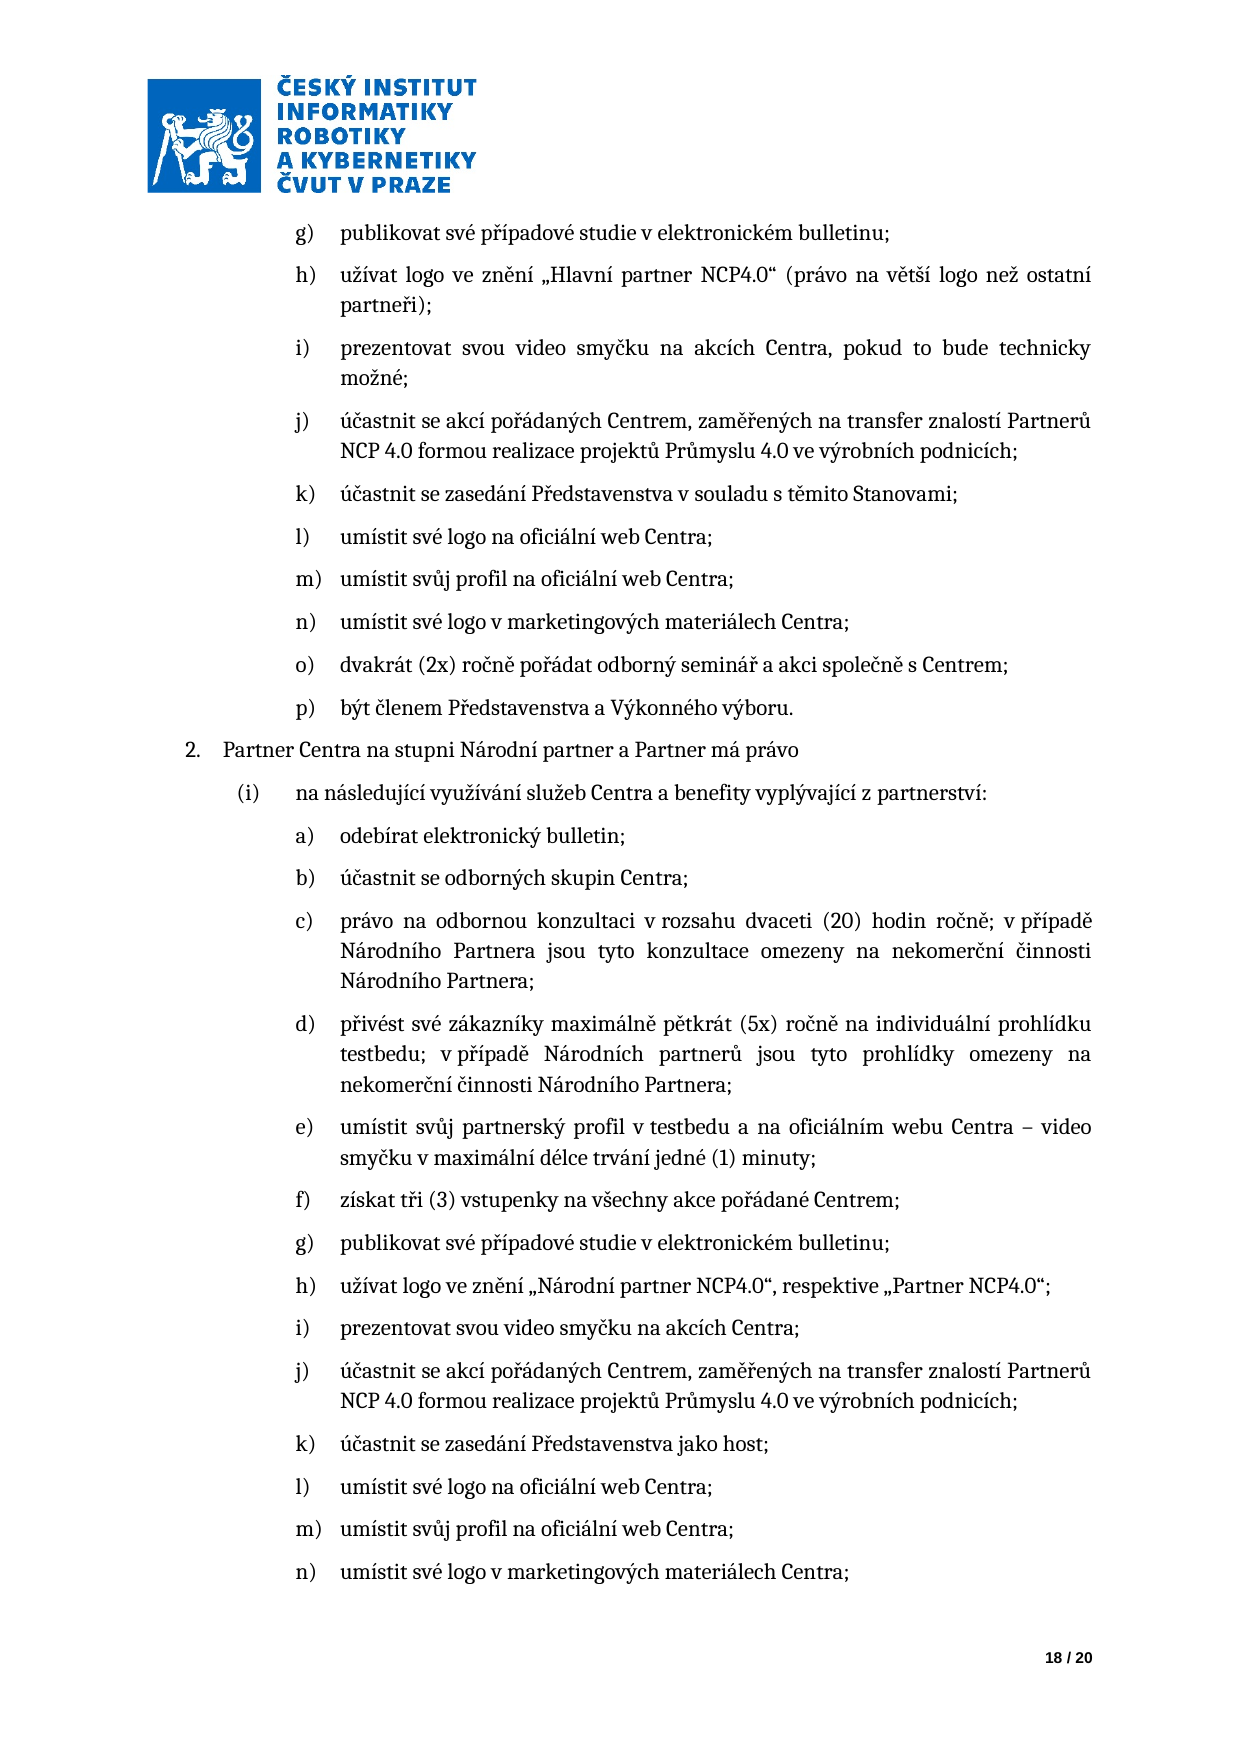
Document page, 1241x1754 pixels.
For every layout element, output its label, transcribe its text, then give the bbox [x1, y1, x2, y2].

list umístit svůj profil na oficiální web Centra; [295, 566, 1092, 593]
list umístit své logo v marketingových materiálech Centra; [295, 1559, 1092, 1585]
list Partner Centra na stupni Národní partner a Partner má právo [185, 737, 1092, 763]
list prezentovat svou video smyčku na akcích Centra, pokud to bude technicky možné; [295, 335, 1092, 392]
list umístit své logo na oficiální web Centra; [295, 523, 1092, 550]
list umístit své logo v marketingových materiálech Centra; [295, 609, 1092, 635]
list účastnit se akcí pořádaných Centrem, zaměřených na transfer znalostí Partnerů NCP 4.0 formou realizace projektů Průmyslu 4.0 ve výrobních podnicích; [295, 408, 1092, 464]
list prezentovat svou video smyčku na akcích Centra; [295, 1315, 1092, 1342]
list odebírat elektronický bulletin; [295, 822, 1092, 849]
list dvakrát (2x) ročně pořádat odborný seminář a akci společně s Centrem; [295, 652, 1092, 678]
list užívat logo ve znění „Národní partner NCP4.0“, respektive „Partner NCP4.0“; [295, 1272, 1092, 1299]
list na následující využívání služeb Centra a benefity vyplývající z partnerství: [260, 780, 1092, 806]
list umístit své logo na oficiální web Centra; [295, 1473, 1092, 1500]
list účastnit se zasedání Představenstva v souladu s těmito Stanovami; [295, 481, 1092, 507]
list účastnit se zasedání Představenstva jako host; [295, 1431, 1092, 1457]
list publikovat své případové studie v elektronickém bulletinu; [295, 1230, 1092, 1256]
list účastnit se akcí pořádaných Centrem, zaměřených na transfer znalostí Partnerů NCP 4.0 formou realizace projektů Průmyslu 4.0 ve výrobních podnicích; [295, 1358, 1092, 1414]
list umístit svůj profil na oficiální web Centra; [295, 1516, 1092, 1543]
list právo na odbornou konzultaci v rozsahu dvaceti (20) hodin ročně; v případě Národního Partnera jsou tyto konzultace omezeny na nekomerční činnosti Národního Partnera; [295, 908, 1092, 995]
list být členem Představenstva a Výkonného výboru. [295, 694, 1092, 721]
list umístit svůj partnerský profil v testbedu a na oficiálním webu Centra – video smyčku v maximální délce trvání jedné (1) minuty; [295, 1114, 1092, 1171]
list získat tři (3) vstupenky na všechny akce pořádané Centrem; [295, 1187, 1092, 1213]
list užívat logo ve znění „Hlavní partner NCP4.0“ (právo na větší logo než ostatní partneři); [295, 262, 1092, 319]
picture [147, 75, 477, 193]
list účastnit se odborných skupin Centra; [295, 865, 1092, 892]
list publikovat své případové studie v elektronickém bulletinu; [295, 219, 1092, 246]
list přivést své zákazníky maximálně pětkrát (5x) ročně na individuální prohlídku testbedu; v případě Národních partnerů jsou tyto prohlídky omezeny na nekomerční činnosti Národního Partnera; [295, 1011, 1092, 1098]
